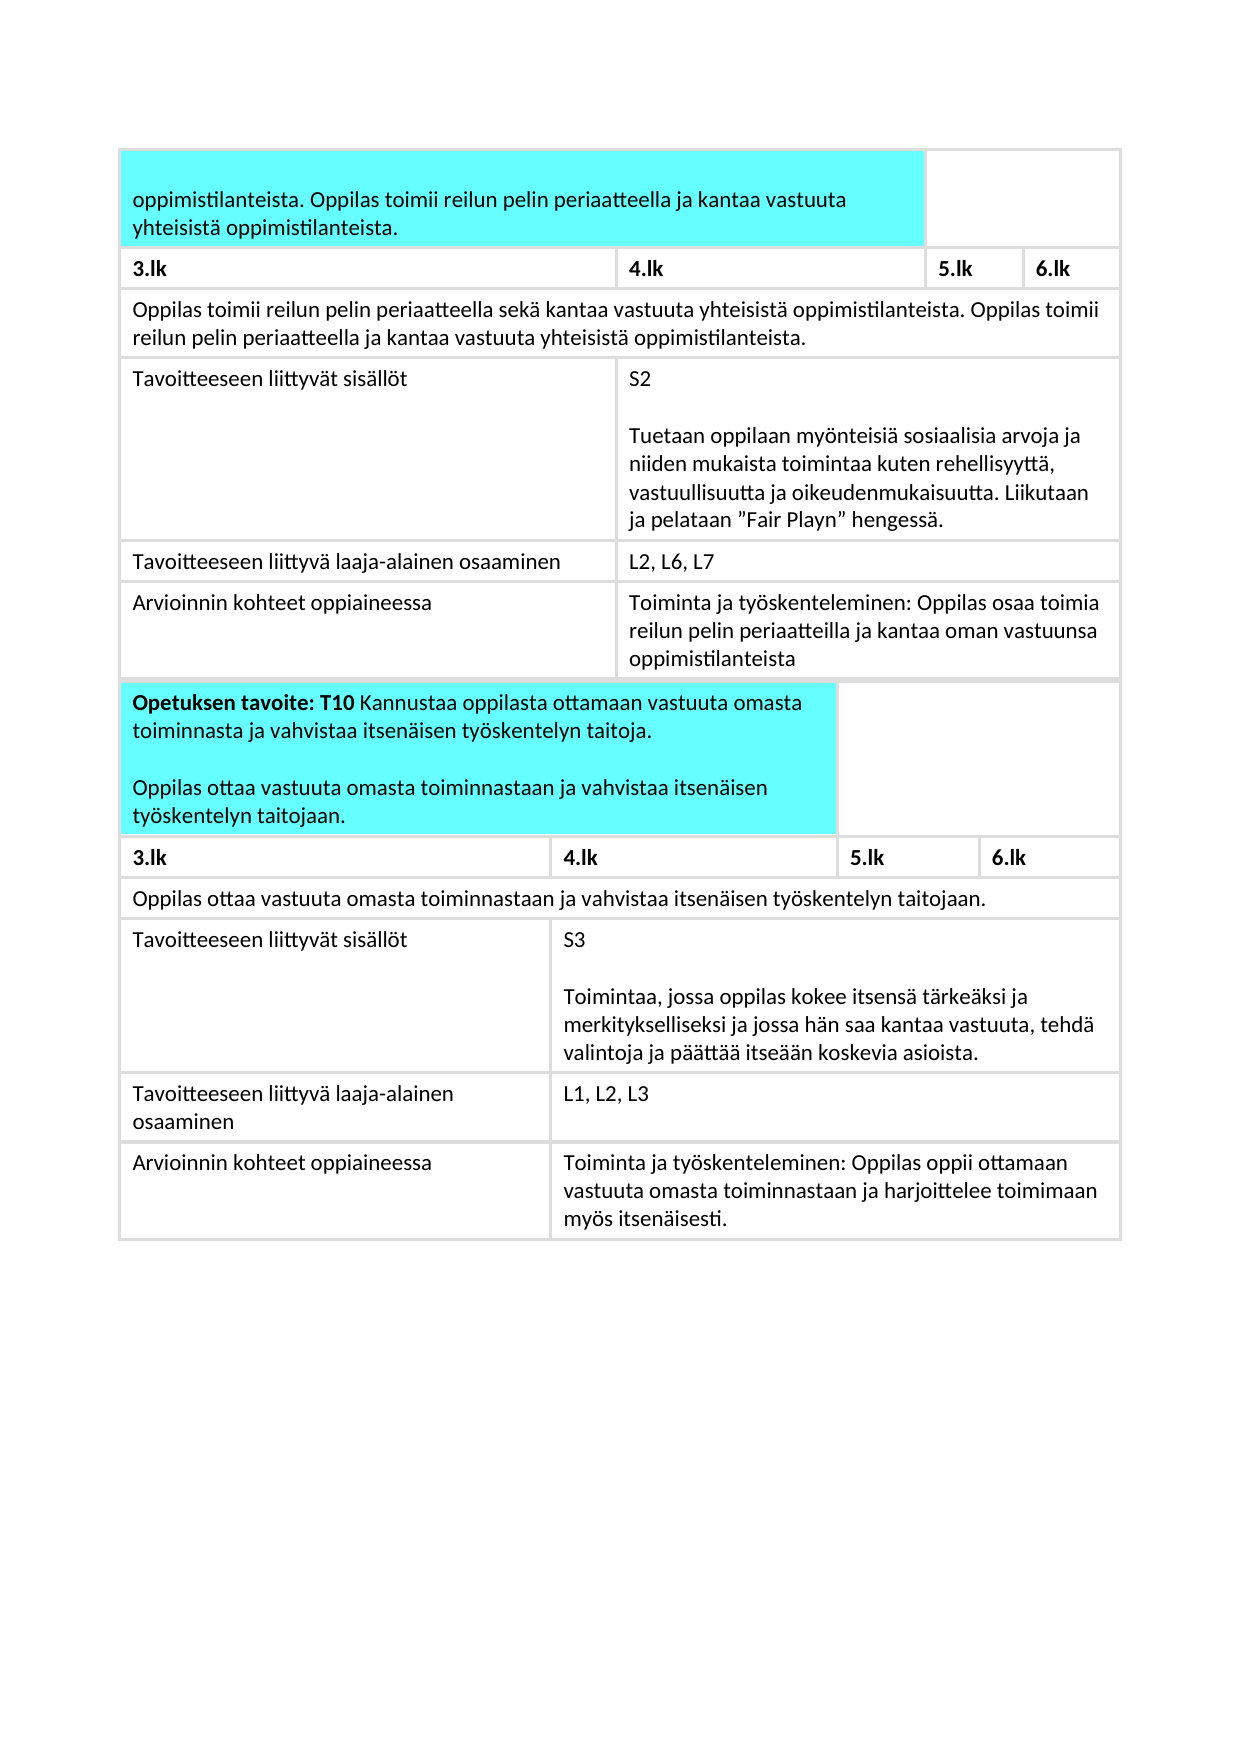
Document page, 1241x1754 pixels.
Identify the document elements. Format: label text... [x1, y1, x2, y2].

table_header Opetuksen tavoite: T10 Kannustaa oppilasta ottamaan vastuuta omasta toiminnasta ja vahvistaa itsenäisen työskentelyn taitoja. Oppilas ottaa vastuuta omasta toiminnastaan ja vahvistaa itsenäisen työskentelyn taitojaan. [121, 683, 836, 834]
table_cell 4.lk [618, 249, 924, 287]
table_cell L1, L2, L3 [552, 1074, 1119, 1140]
table_cell Oppilas ottaa vastuuta omasta toiminnastaan ja vahvistaa itsenäisen työskentelyn taitojaan. [121, 879, 1119, 917]
table_header [839, 683, 1119, 834]
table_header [121, 151, 924, 246]
table_cell Oppilas toimii reilun pelin periaatteella sekä kantaa vastuuta yhteisistä oppimistilanteista. Oppilas toimii reilun pelin periaatteella ja kantaa vastuuta yhteisistä oppimistilanteista. [121, 290, 1119, 356]
table_cell 3.lk [121, 249, 615, 287]
table_cell Tavoitteeseen liittyvät sisällöt [121, 359, 615, 539]
table_cell 3.lk [121, 838, 549, 876]
table_cell S3 Toimintaa, jossa oppilas kokee itsensä tärkeäksi ja merkitykselliseksi ja jossa hän saa kantaa vastuuta, tehdä valintoja ja päättää itseään koskevia asioista. [552, 920, 1119, 1071]
table_cell S2 Tuetaan oppilaan myönteisiä sosiaalisia arvoja ja niiden mukaista toimintaa kuten rehellisyyttä, vastuullisuutta ja oikeudenmukaisuutta. Liikutaan ja pelataan ”Fair Playn” hengessä. [618, 359, 1119, 539]
table_cell Toiminta ja työskenteleminen: Oppilas oppii ottamaan vastuuta omasta toiminnastaan ja harjoittelee toimimaan myös itsenäisesti. [552, 1144, 1119, 1237]
table_cell Toiminta ja työskenteleminen: Oppilas osaa toimia reilun pelin periaatteilla ja kantaa oman vastuunsa oppimistilanteista [618, 583, 1119, 677]
table_cell 5.lk [927, 249, 1022, 287]
table_cell 6.lk [981, 838, 1119, 876]
table_cell Arvioinnin kohteet oppiaineessa [121, 1144, 549, 1237]
table_cell Arvioinnin kohteet oppiaineessa [121, 583, 615, 677]
table_header [927, 151, 1119, 246]
table_cell Tavoitteeseen liittyvät sisällöt [121, 920, 549, 1071]
table_cell L2, L6, L7 [618, 542, 1119, 580]
table_cell 4.lk [552, 838, 836, 876]
table_cell 5.lk [839, 838, 978, 876]
table_cell Tavoitteeseen liittyvä laaja-alainen osaaminen [121, 1074, 549, 1140]
table_cell Tavoitteeseen liittyvä laaja-alainen osaaminen [121, 542, 615, 580]
table_cell 6.lk [1025, 249, 1119, 287]
